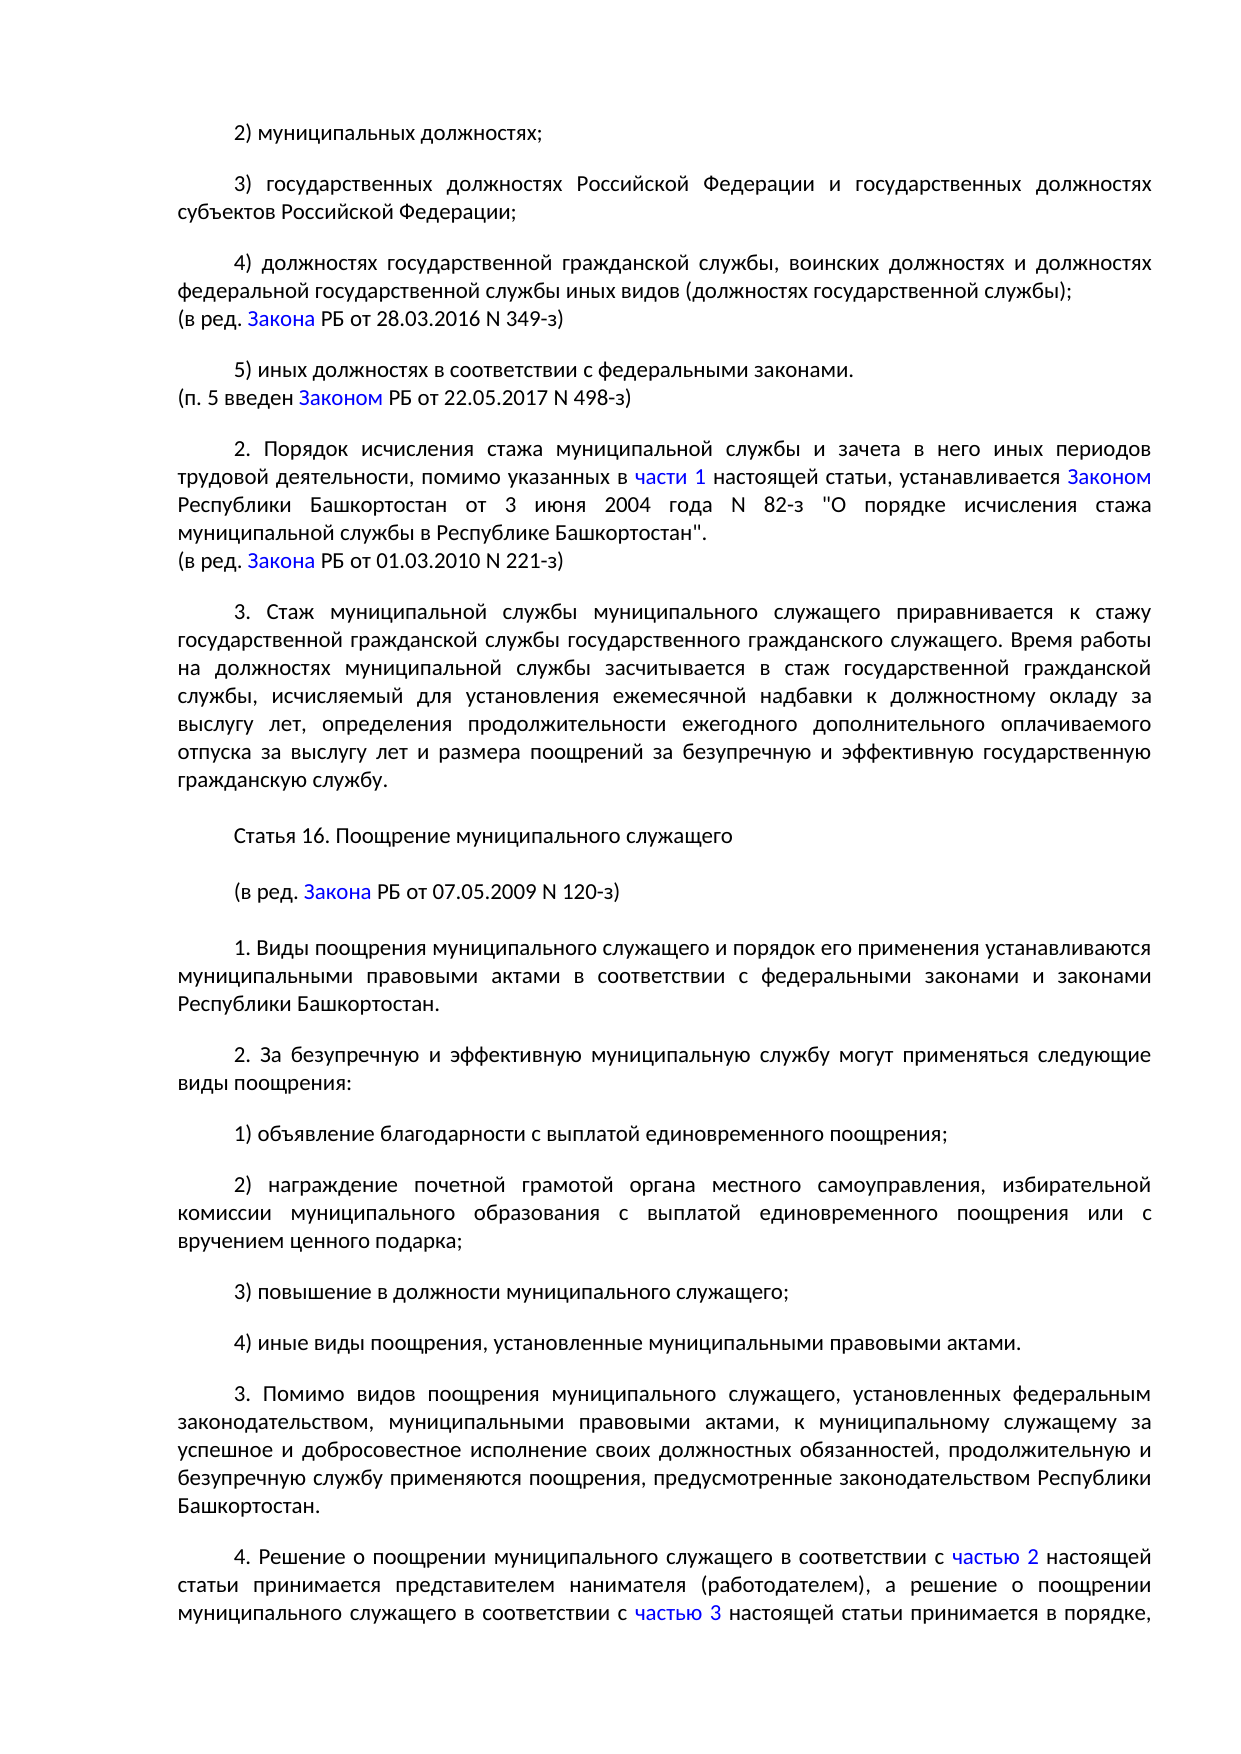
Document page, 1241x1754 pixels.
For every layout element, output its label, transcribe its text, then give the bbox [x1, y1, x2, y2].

text (в ред. Закона РБ от 07.05.2009 N 120-з) [177, 877, 1152, 905]
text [177, 1542, 1152, 1626]
text (п. 5 введен Законом РБ от 22.05.2017 N 498-з) [177, 383, 1152, 411]
text 4) должностях государственной гражданской службы, воинских должностях и должностях федеральной государственной службы иных видов (должностях государственной службы); [177, 248, 1152, 304]
text 5) иных должностях в соответствии с федеральными законами. [177, 355, 1152, 383]
text 3. Стаж муниципальной службы муниципального служащего приравнивается к стажу государственной гражданской службы государственного гражданского служащего. Время работы на должностях муниципальной службы засчитывается в стаж государственной гражданской службы, исчисляемый для установления ежемесячной надбавки к должностному окладу за выслугу лет, определения продолжительности ежегодного дополнительного оплачиваемого отпуска за выслугу лет и размера поощрений за безупречную и эффективную государственную гражданскую службу. [177, 597, 1152, 793]
text 1. Виды поощрения муниципального служащего и порядок его применения устанавливаются муниципальными правовыми актами в соответствии с федеральными законами и законами Республики Башкортостан. [177, 933, 1152, 1017]
text 2) муниципальных должностях; [177, 118, 1152, 146]
text 2. Порядок исчисления стажа муниципальной службы и зачета в него иных периодов трудовой деятельности, помимо указанных в части 1 настоящей статьи, устанавливается Законом Республики Башкортостан от 3 июня 2004 года N 82-з "О порядке исчисления стажа муниципальной службы в Республике Башкортостан". [177, 434, 1152, 546]
text 2. За безупречную и эффективную муниципальную службу могут применяться следующие виды поощрения: [177, 1040, 1152, 1096]
text (в ред. Закона РБ от 01.03.2010 N 221-з) [177, 546, 1152, 574]
text Статья 16. Поощрение муниципального служащего [177, 821, 1152, 849]
text 1) объявление благодарности с выплатой единовременного поощрения; [177, 1119, 1152, 1147]
text 4) иные виды поощрения, установленные муниципальными правовыми актами. [177, 1328, 1152, 1356]
text (в ред. Закона РБ от 28.03.2016 N 349-з) [177, 304, 1152, 332]
text 3. Помимо видов поощрения муниципального служащего, установленных федеральным законодательством, муниципальными правовыми актами, к муниципальному служащему за успешное и добросовестное исполнение своих должностных обязанностей, продолжительную и безупречную службу применяются поощрения, предусмотренные законодательством Республики Башкортостан. [177, 1379, 1152, 1519]
text 2) награждение почетной грамотой органа местного самоуправления, избирательной комиссии муниципального образования с выплатой единовременного поощрения или с вручением ценного подарка; [177, 1170, 1152, 1254]
text 3) повышение в должности муниципального служащего; [177, 1277, 1152, 1305]
text 3) государственных должностях Российской Федерации и государственных должностях субъектов Российской Федерации; [177, 169, 1152, 225]
